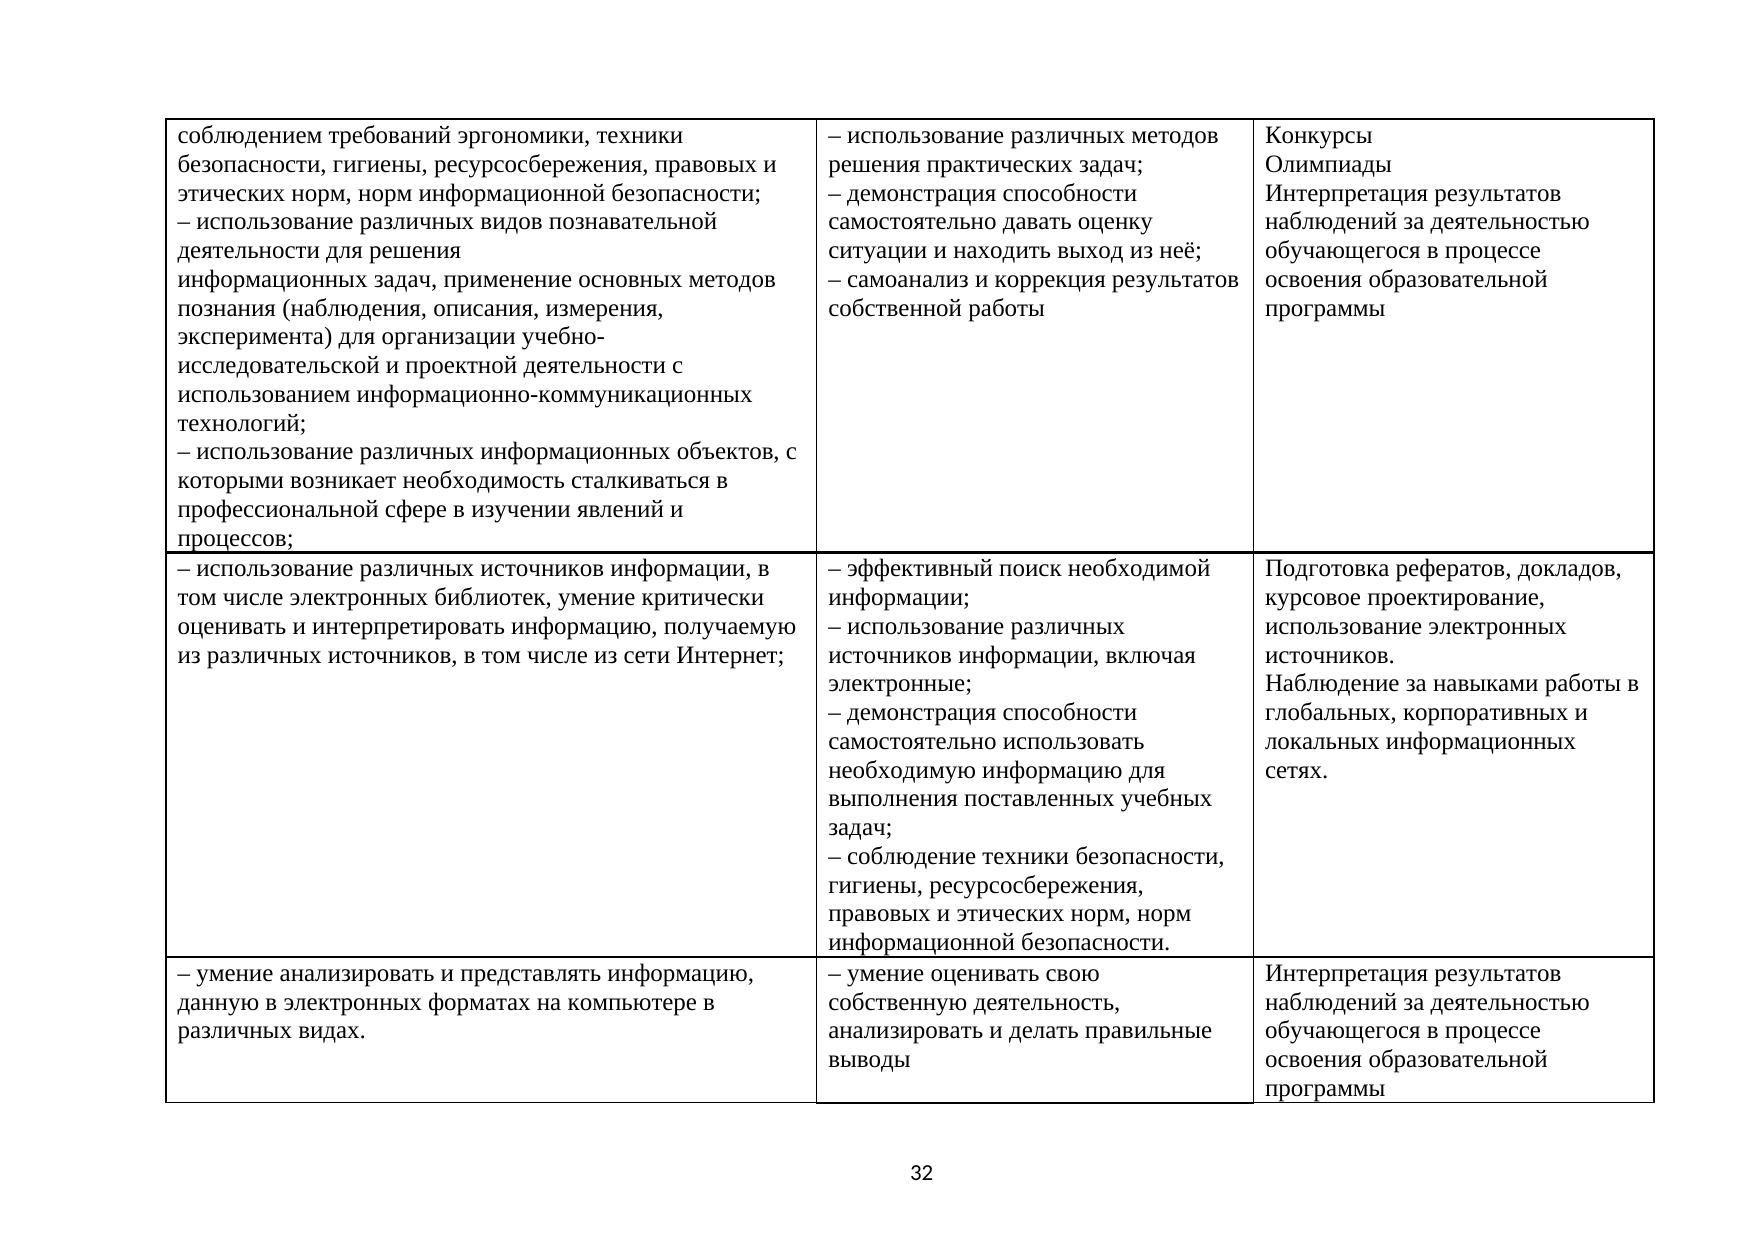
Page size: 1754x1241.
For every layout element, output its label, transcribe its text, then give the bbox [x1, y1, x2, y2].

table_cell Интерпретация результатов наблюдений за деятельностью обучающегося в процессе освоения образовательной программы [1254, 958, 1653, 1102]
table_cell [1254, 120, 1653, 551]
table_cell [817, 120, 1253, 551]
table_cell – эффективный поиск необходимой информации; – использование различных источников информации, включая электронные; – демонстрация способности самостоятельно использовать необходимую информацию для выполнения поставленных учебных задач; – соблюдение техники безопасности, гигиены, ресурсосбережения, правовых и этических норм, норм информационной безопасности. [817, 554, 1253, 956]
table_cell – умение анализировать и представлять информацию, данную в электронных форматах на компьютере в различных видах. [167, 958, 816, 1102]
table_cell Подготовка рефератов, докладов, курсовое проектирование, использование электронных источников. Наблюдение за навыками работы в глобальных, корпоративных и локальных информационных сетях. [1254, 554, 1653, 956]
table_cell – использование различных источников информации, в том числе электронных библиотек, умение критически оценивать и интерпретировать информацию, получаемую из различных источников, в том числе из сети Интернет; [167, 554, 816, 956]
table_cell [167, 120, 816, 551]
table_cell – умение оценивать свою собственную деятельность, анализировать и делать правильные выводы [817, 958, 1253, 1102]
